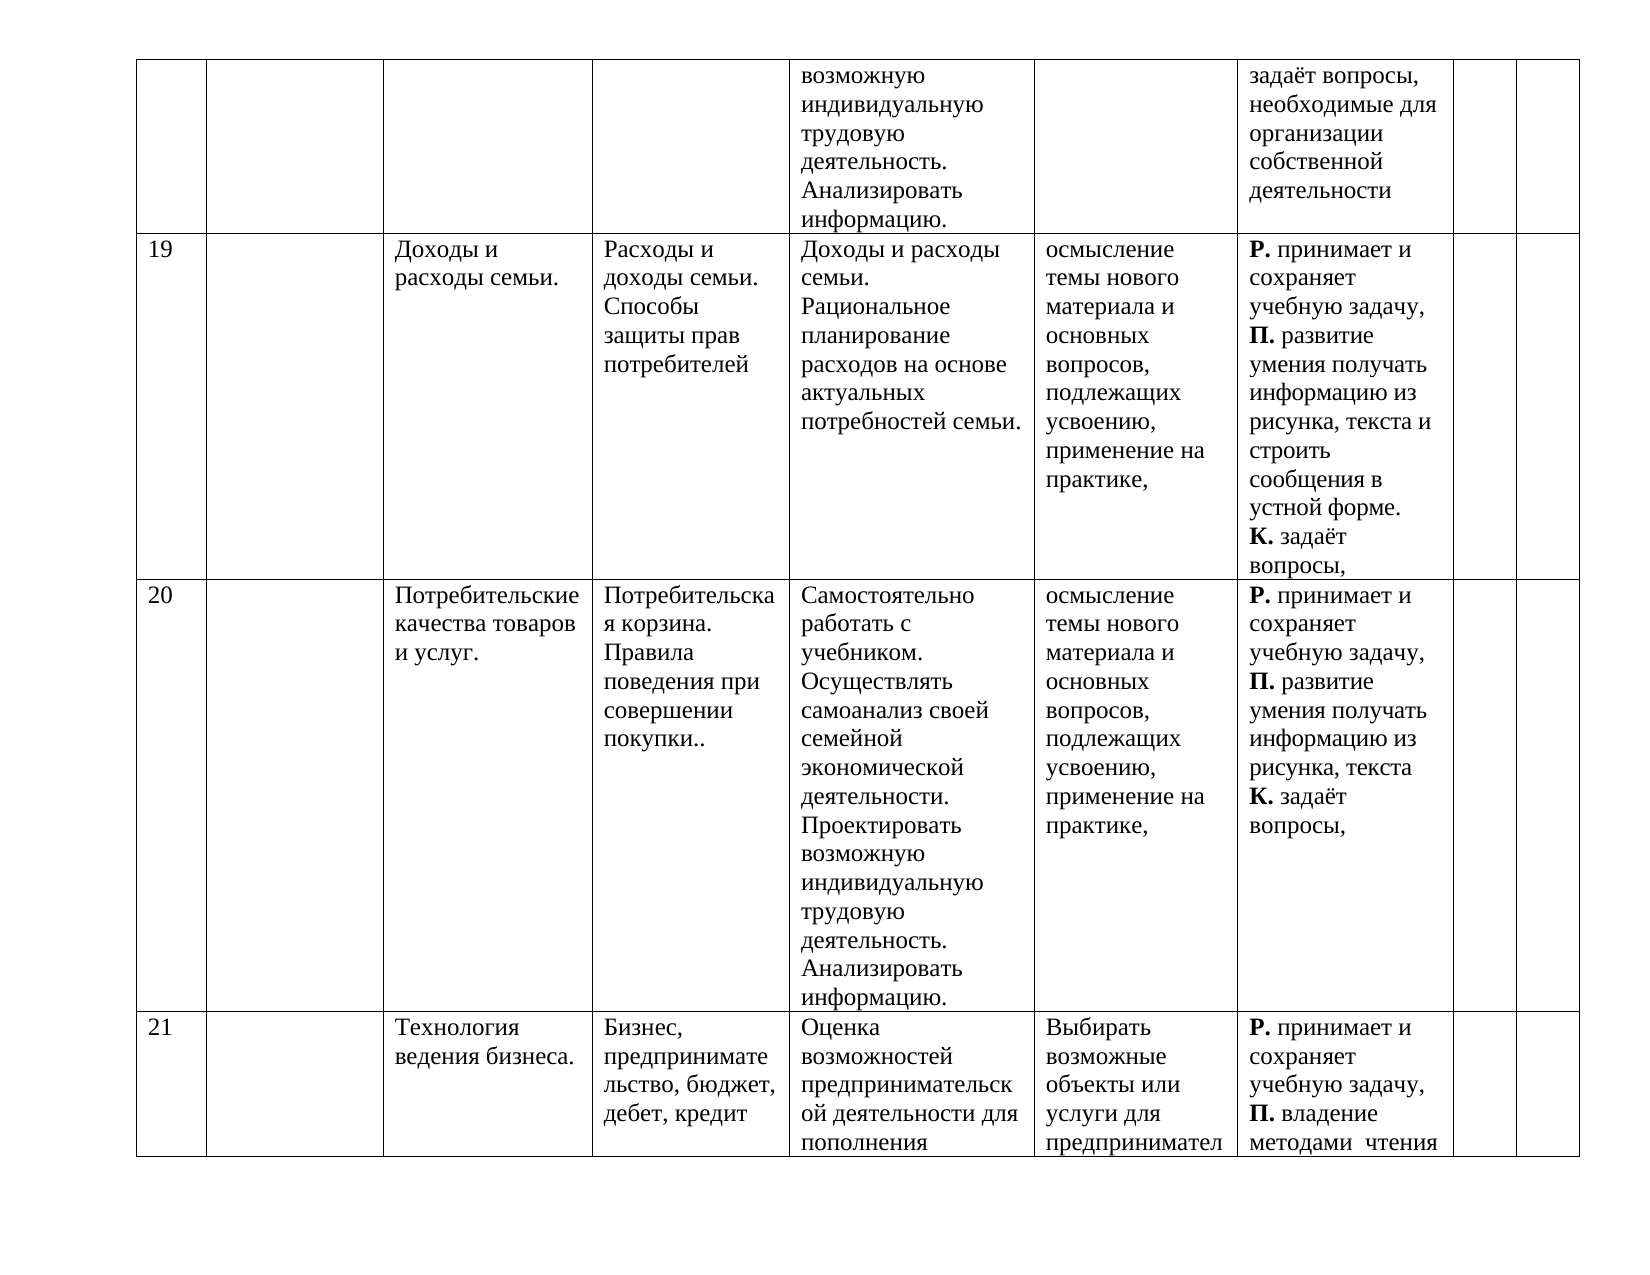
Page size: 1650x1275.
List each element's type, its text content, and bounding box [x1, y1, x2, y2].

table_cell Расходы и доходы семьи. Способы защиты прав потребителей [593, 234, 789, 579]
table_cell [790, 1012, 1034, 1156]
table_cell Доходы и расходы семьи. Рациональное планирование расходов на основе актуальных потребностей семьи. [790, 234, 1034, 579]
table_cell Р. принимает и сохраняет учебную задачу, П. развитие умения получать информацию из рисунка, текста и строить сообщения в устной форме. К. задаёт вопросы, [1238, 234, 1453, 579]
table_cell осмысление темы нового материала и основных вопросов, подлежащих усвоению, применение на практике, [1035, 580, 1237, 1011]
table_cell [790, 60, 1034, 233]
table_cell [207, 1012, 383, 1156]
table_cell 19 [137, 234, 206, 579]
table_cell [207, 580, 383, 1011]
table_cell Р. принимает и сохраняет учебную задачу, П. развитие умения получать информацию из рисунка, текста К. задаёт вопросы, [1238, 580, 1453, 1011]
table_cell Доходы и расходы семьи. [384, 234, 592, 579]
table_cell [1517, 1012, 1579, 1156]
table_cell осмысление темы нового материала и основных вопросов, подлежащих усвоению, применение на практике, [1035, 234, 1237, 579]
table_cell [593, 60, 789, 233]
table_cell 20 [137, 580, 206, 1011]
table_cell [1035, 1012, 1237, 1156]
table_cell [1517, 60, 1579, 233]
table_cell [1238, 60, 1453, 233]
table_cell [1238, 1012, 1453, 1156]
table_cell Потребительские качества товаров и услуг. [384, 580, 592, 1011]
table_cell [1035, 60, 1237, 233]
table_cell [593, 1012, 789, 1156]
table_cell [1454, 580, 1516, 1011]
table_cell [1517, 234, 1579, 579]
table_cell [1517, 580, 1579, 1011]
table_cell Потребительская корзина. Правила поведения при совершении покупки.. [593, 580, 789, 1011]
table_cell 21 [137, 1012, 206, 1156]
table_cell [384, 60, 592, 233]
table_cell [207, 234, 383, 579]
table_cell [1454, 1012, 1516, 1156]
table_cell [1454, 60, 1516, 233]
table_cell [1454, 234, 1516, 579]
table_cell [207, 60, 383, 233]
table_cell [384, 1012, 592, 1156]
table_cell 18 [137, 60, 206, 233]
